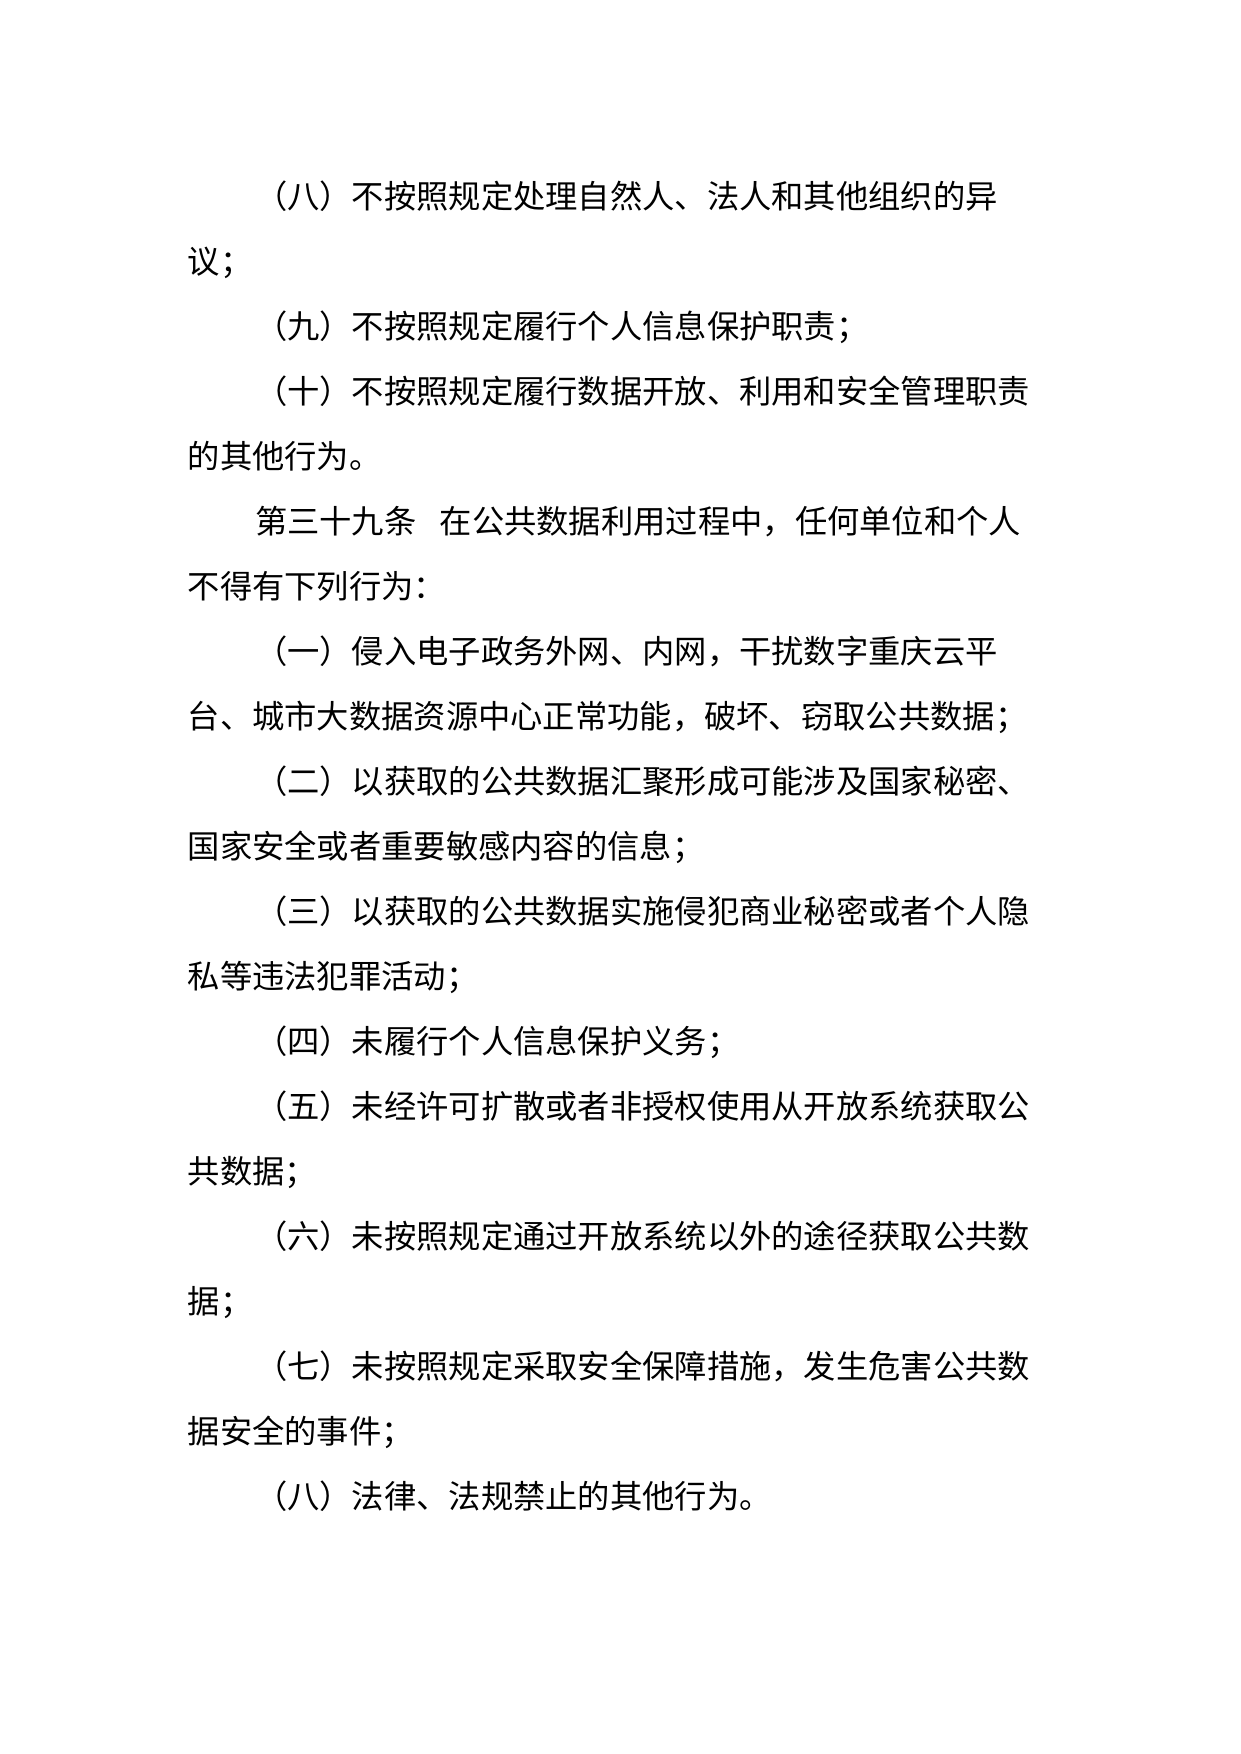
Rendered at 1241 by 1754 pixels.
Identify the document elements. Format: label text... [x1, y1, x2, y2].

text （九）不按照规定履行个人信息保护职责； [187, 292, 1053, 357]
text （七）未按照规定采取安全保障措施，发生危害公共数据安全的事件； [187, 1332, 1053, 1462]
text （一）侵入电子政务外网、内网，干扰数字重庆云平台、城市大数据资源中心正常功能，破坏、窃取公共数据； [187, 617, 1053, 747]
text （四）未履行个人信息保护义务； [187, 1007, 1053, 1072]
text （六）未按照规定通过开放系统以外的途径获取公共数据； [187, 1202, 1053, 1332]
text （八）不按照规定处理自然人、法人和其他组织的异议； [187, 162, 1053, 292]
text （二）以获取的公共数据汇聚形成可能涉及国家秘密、国家安全或者重要敏感内容的信息； [187, 747, 1053, 877]
text （五）未经许可扩散或者非授权使用从开放系统获取公共数据； [187, 1072, 1053, 1202]
text （十）不按照规定履行数据开放、利用和安全管理职责的其他行为。 [187, 357, 1053, 487]
text 第三十九条 在公共数据利用过程中，任何单位和个人不得有下列行为： [187, 487, 1053, 617]
text （八）法律、法规禁止的其他行为。 [187, 1462, 1053, 1527]
text （三）以获取的公共数据实施侵犯商业秘密或者个人隐私等违法犯罪活动； [187, 877, 1053, 1007]
